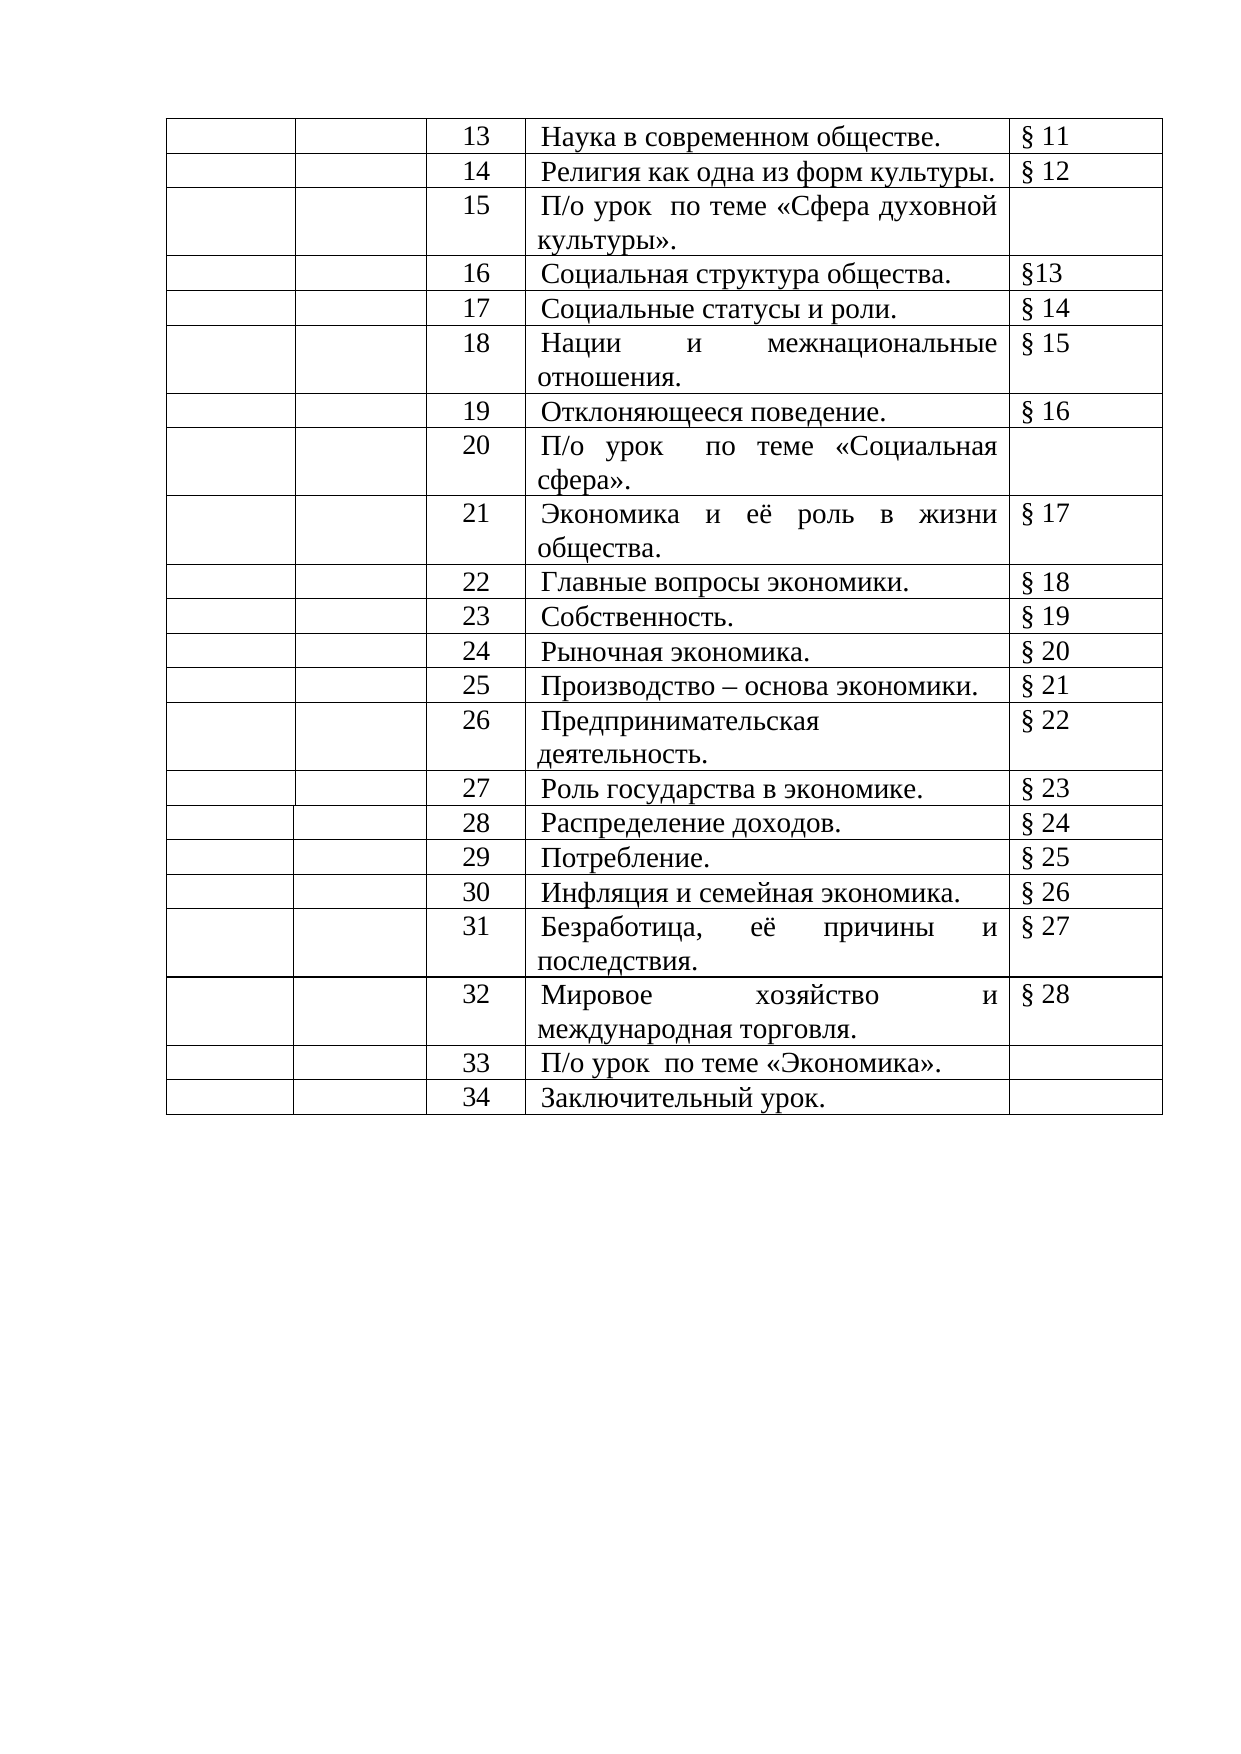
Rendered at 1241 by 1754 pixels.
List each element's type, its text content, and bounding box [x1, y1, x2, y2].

table_cell [167, 291, 295, 324]
table_cell Инфляция и семейная экономика. [526, 875, 1009, 908]
table_cell [1010, 1080, 1162, 1114]
table_cell § 17 [1010, 496, 1162, 563]
table_cell § 15 [1010, 326, 1162, 393]
table_cell [167, 1080, 293, 1114]
table_cell [296, 565, 426, 598]
table_cell [296, 326, 426, 393]
table_cell П/о урок по теме «Экономика». [526, 1046, 1009, 1079]
table_cell 28 [427, 806, 525, 839]
table_cell § 11 [1010, 119, 1162, 153]
table_cell [296, 668, 426, 702]
table_cell [167, 634, 295, 667]
table_cell [294, 840, 426, 874]
table_cell 13 [427, 119, 525, 153]
table_cell [296, 428, 426, 495]
table_cell Собственность. [526, 599, 1009, 633]
table_cell [296, 394, 426, 427]
table_cell Мировое хозяйство и международная торговля. [526, 978, 1009, 1044]
table_cell § 26 [1010, 875, 1162, 908]
table_cell [296, 703, 426, 770]
table_cell [167, 875, 293, 908]
table_cell [296, 119, 426, 153]
table_cell [1010, 1046, 1162, 1079]
table_cell Роль государства в экономике. [526, 771, 1009, 804]
table_cell [167, 806, 293, 839]
table_cell 16 [427, 256, 525, 290]
table_cell 32 [427, 978, 525, 1044]
table_cell [294, 978, 426, 1044]
table_cell [296, 154, 426, 187]
table_cell [294, 1046, 426, 1079]
table_cell [296, 256, 426, 290]
table_cell 18 [427, 326, 525, 393]
table_cell 17 [427, 291, 525, 324]
table_cell [296, 634, 426, 667]
table_cell [167, 326, 295, 393]
table_cell Заключительный урок. [526, 1080, 1009, 1114]
table_cell [296, 771, 426, 804]
table_cell 21 [427, 496, 525, 563]
table_cell [294, 806, 426, 839]
table_cell § 18 [1010, 565, 1162, 598]
table_cell [167, 119, 295, 153]
table_cell § 16 [1010, 394, 1162, 427]
table_cell П/о урок по теме «Сфера духовной культуры». [526, 188, 1009, 255]
table_cell [294, 875, 426, 908]
table_cell Религия как одна из форм культуры. [526, 154, 1009, 187]
table_cell 29 [427, 840, 525, 874]
table_cell 30 [427, 875, 525, 908]
table_cell Распределение доходов. [526, 806, 1009, 839]
table_cell § 20 [1010, 634, 1162, 667]
table_cell [167, 771, 295, 804]
table_cell 23 [427, 599, 525, 633]
table_cell 14 [427, 154, 525, 187]
table_cell [1010, 428, 1162, 495]
table_cell 20 [427, 428, 525, 495]
table_cell Социальные статусы и роли. [526, 291, 1009, 324]
table_cell [167, 428, 295, 495]
table_cell 26 [427, 703, 525, 770]
table_cell [167, 840, 293, 874]
table_cell Наука в современном обществе. [526, 119, 1009, 153]
table_cell [167, 1046, 293, 1079]
table_cell Экономика и её роль в жизни общества. [526, 496, 1009, 563]
table_cell § 21 [1010, 668, 1162, 702]
table_cell Нации и межнациональные отношения. [526, 326, 1009, 393]
table_cell Потребление. [526, 840, 1009, 874]
table_cell [296, 291, 426, 324]
table_cell § 19 [1010, 599, 1162, 633]
table_cell 33 [427, 1046, 525, 1079]
table_cell 24 [427, 634, 525, 667]
table_cell § 28 [1010, 978, 1162, 1044]
table_cell 27 [427, 771, 525, 804]
table_cell Производство – основа экономики. [526, 668, 1009, 702]
table_cell Рыночная экономика. [526, 634, 1009, 667]
table_cell Безработица, её причины и последствия. [526, 909, 1009, 976]
table_cell [167, 394, 295, 427]
table_cell §13 [1010, 256, 1162, 290]
table_cell [167, 668, 295, 702]
table_cell § 14 [1010, 291, 1162, 324]
table_cell Социальная структура общества. [526, 256, 1009, 290]
table_cell § 25 [1010, 840, 1162, 874]
table_cell Главные вопросы экономики. [526, 565, 1009, 598]
table_cell [296, 188, 426, 255]
table_cell [167, 909, 293, 976]
table_cell Отклоняющееся поведение. [526, 394, 1009, 427]
table_cell [167, 565, 295, 598]
table_cell [1010, 188, 1162, 255]
table_cell 22 [427, 565, 525, 598]
table_cell § 12 [1010, 154, 1162, 187]
table_cell § 23 [1010, 771, 1162, 804]
table_cell [167, 978, 293, 1044]
table_cell [167, 256, 295, 290]
table_cell § 24 [1010, 806, 1162, 839]
table_cell [167, 188, 295, 255]
table_cell Предпринимательская деятельность. [526, 703, 1009, 770]
table_cell [167, 496, 295, 563]
table_cell [294, 909, 426, 976]
table_cell § 27 [1010, 909, 1162, 976]
table_cell 15 [427, 188, 525, 255]
table_cell 25 [427, 668, 525, 702]
table_cell [296, 496, 426, 563]
table_cell [294, 1080, 426, 1114]
table_cell 19 [427, 394, 525, 427]
table_cell [167, 703, 295, 770]
table_cell 31 [427, 909, 525, 976]
table_cell [296, 599, 426, 633]
table_cell [167, 154, 295, 187]
table_cell П/о урок по теме «Социальная сфера». [526, 428, 1009, 495]
table_cell [167, 599, 295, 633]
table_cell § 22 [1010, 703, 1162, 770]
table_cell 34 [427, 1080, 525, 1114]
